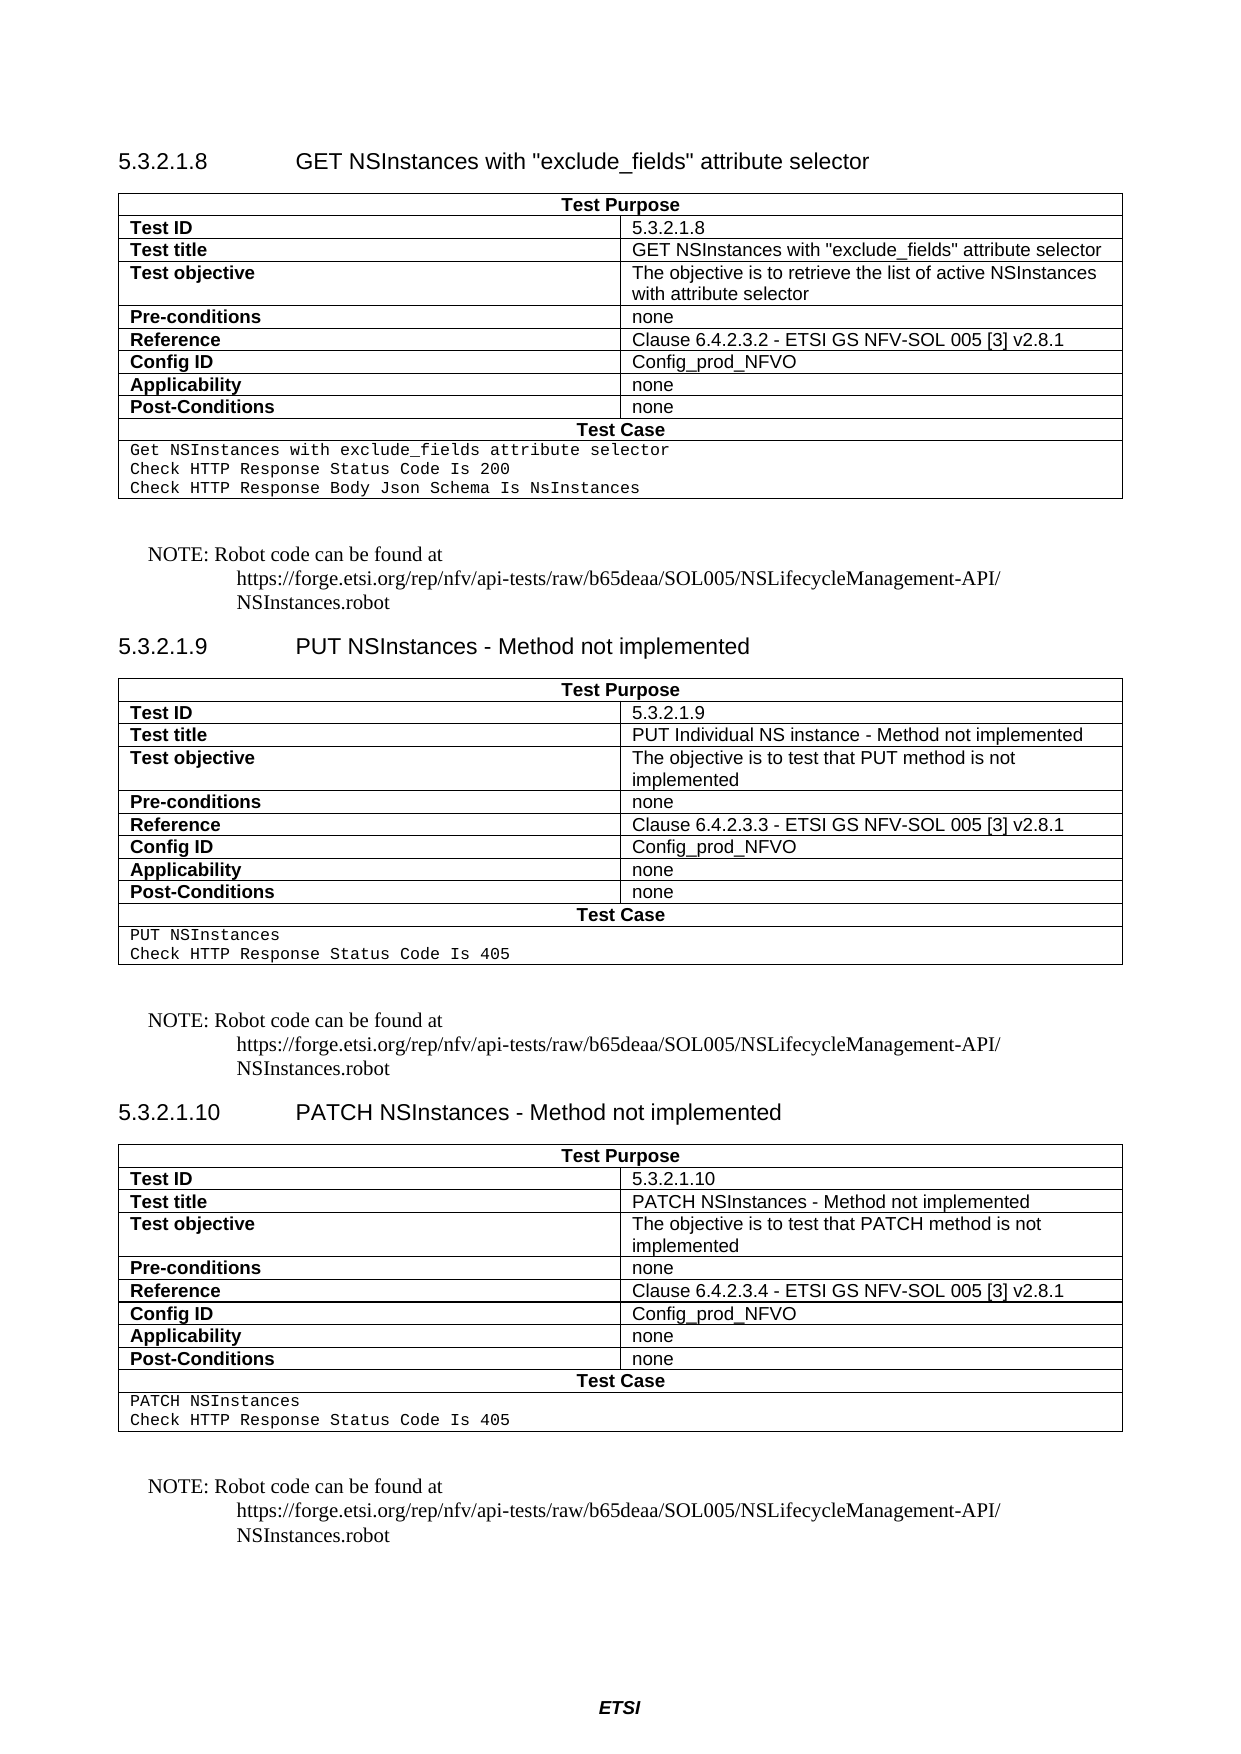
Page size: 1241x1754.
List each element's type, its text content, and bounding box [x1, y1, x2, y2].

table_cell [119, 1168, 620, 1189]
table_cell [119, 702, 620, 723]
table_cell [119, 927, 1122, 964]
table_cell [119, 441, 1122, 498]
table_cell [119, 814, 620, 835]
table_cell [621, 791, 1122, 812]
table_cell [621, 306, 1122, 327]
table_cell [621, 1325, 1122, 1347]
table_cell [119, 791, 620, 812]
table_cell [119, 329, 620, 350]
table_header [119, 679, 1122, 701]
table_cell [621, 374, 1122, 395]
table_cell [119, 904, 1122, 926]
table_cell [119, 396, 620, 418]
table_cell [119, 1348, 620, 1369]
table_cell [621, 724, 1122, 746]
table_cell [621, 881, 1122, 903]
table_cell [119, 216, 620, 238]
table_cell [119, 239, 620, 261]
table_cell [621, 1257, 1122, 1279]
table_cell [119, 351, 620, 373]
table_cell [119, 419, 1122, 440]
text NOTE: Robot code can be found at https://forge.etsi.org/rep/nfv/api-tests/raw/b65deaa/SOL005/NSLifecycleManagement-API/NSInstances.robot [148, 542, 1122, 614]
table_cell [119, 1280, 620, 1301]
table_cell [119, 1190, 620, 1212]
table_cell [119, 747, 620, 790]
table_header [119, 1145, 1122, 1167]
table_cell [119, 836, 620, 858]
subtitle 5.3.2.1.10 PATCH NSInstances - Method not implemented [118, 1099, 1122, 1125]
subtitle 5.3.2.1.8 GET NSInstances with "exclude_fields" attribute selector [118, 148, 1122, 174]
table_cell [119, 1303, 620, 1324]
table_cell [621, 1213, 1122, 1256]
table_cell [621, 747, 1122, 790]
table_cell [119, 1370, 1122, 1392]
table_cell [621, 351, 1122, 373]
text NOTE: Robot code can be found at https://forge.etsi.org/rep/nfv/api-tests/raw/b65deaa/SOL005/NSLifecycleManagement-API/NSInstances.robot [148, 1008, 1122, 1080]
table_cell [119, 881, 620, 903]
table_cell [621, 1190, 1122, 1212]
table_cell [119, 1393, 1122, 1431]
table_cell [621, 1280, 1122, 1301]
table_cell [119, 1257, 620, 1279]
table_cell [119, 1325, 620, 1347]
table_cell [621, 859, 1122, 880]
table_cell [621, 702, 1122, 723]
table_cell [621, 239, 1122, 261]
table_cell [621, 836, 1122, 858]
subtitle 5.3.2.1.9 PUT NSInstances - Method not implemented [118, 633, 1122, 659]
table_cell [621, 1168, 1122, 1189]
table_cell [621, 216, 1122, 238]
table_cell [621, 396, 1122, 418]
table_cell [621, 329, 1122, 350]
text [148, 1474, 1122, 1547]
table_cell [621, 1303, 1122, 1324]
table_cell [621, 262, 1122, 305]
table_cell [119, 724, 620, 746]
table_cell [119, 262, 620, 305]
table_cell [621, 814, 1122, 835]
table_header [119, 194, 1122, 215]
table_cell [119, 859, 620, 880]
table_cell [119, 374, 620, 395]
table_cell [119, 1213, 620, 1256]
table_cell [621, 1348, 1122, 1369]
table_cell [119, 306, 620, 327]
